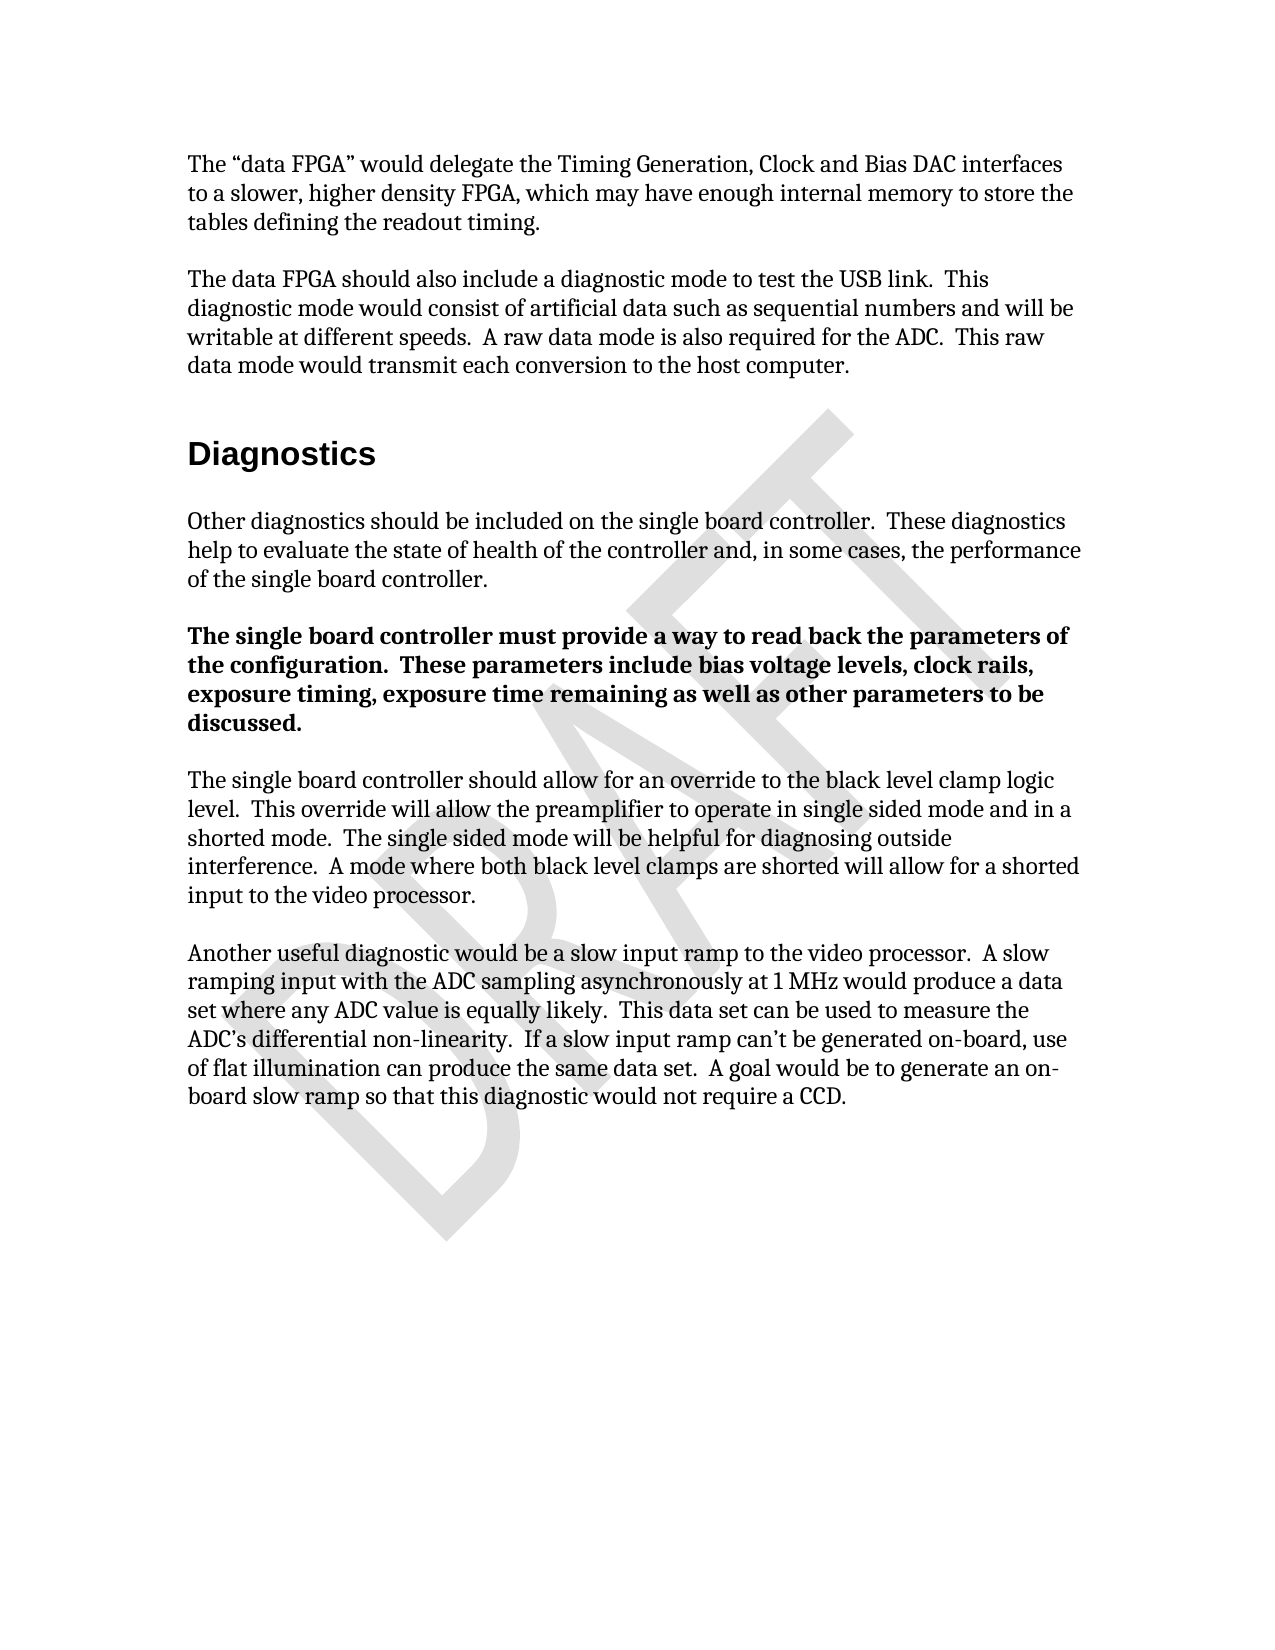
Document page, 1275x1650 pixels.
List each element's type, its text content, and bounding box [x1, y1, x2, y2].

text The “data FPGA” would delegate the Timing Generation, Clock and Bias DAC interfaces to a slower, higher density FPGA, which may have enough internal memory to store the tables defining the readout timing. [187, 150, 1087, 236]
text The single board controller must provide a way to read back the parameters of the configuration. These parameters include bias voltage levels, clock rails, exposure timing, exposure time remaining as well as other parameters to be discussed. [187, 622, 1087, 737]
text The single board controller should allow for an override to the black level clamp logic level. This override will allow the preamplifier to operate in single sided mode and in a shorted mode. The single sided mode will be helpful for diagnosing outside interference. A mode where both black level clamps are shorted will allow for a shorted input to the video processor. [187, 766, 1087, 910]
text Another useful diagnostic would be a slow input ramp to the video processor. A slow ramping input with the ADC sampling asynchronously at 1 MHz would produce a data set where any ADC value is equally likely. This data set can be used to measure the ADC’s differential non-linearity. If a slow input ramp can’t be generated on-board, use of flat illumination can produce the same data set. A goal would be to generate an on-board slow ramp so that this diagnostic would not require a CCD. [187, 938, 1087, 1111]
text Other diagnostics should be included on the single board controller. These diagnostics help to evaluate the state of health of the controller and, in some cases, the performance of the single board controller. [187, 507, 1087, 593]
text The data FPGA should also include a diagnostic mode to test the USB link. This diagnostic mode would consist of artificial data such as sequential numbers and will be writable at different speeds. A raw data mode is also required for the ADC. This raw data mode would transmit each conversion to the host computer. [187, 265, 1087, 380]
subtitle Diagnostics [187, 434, 1087, 472]
